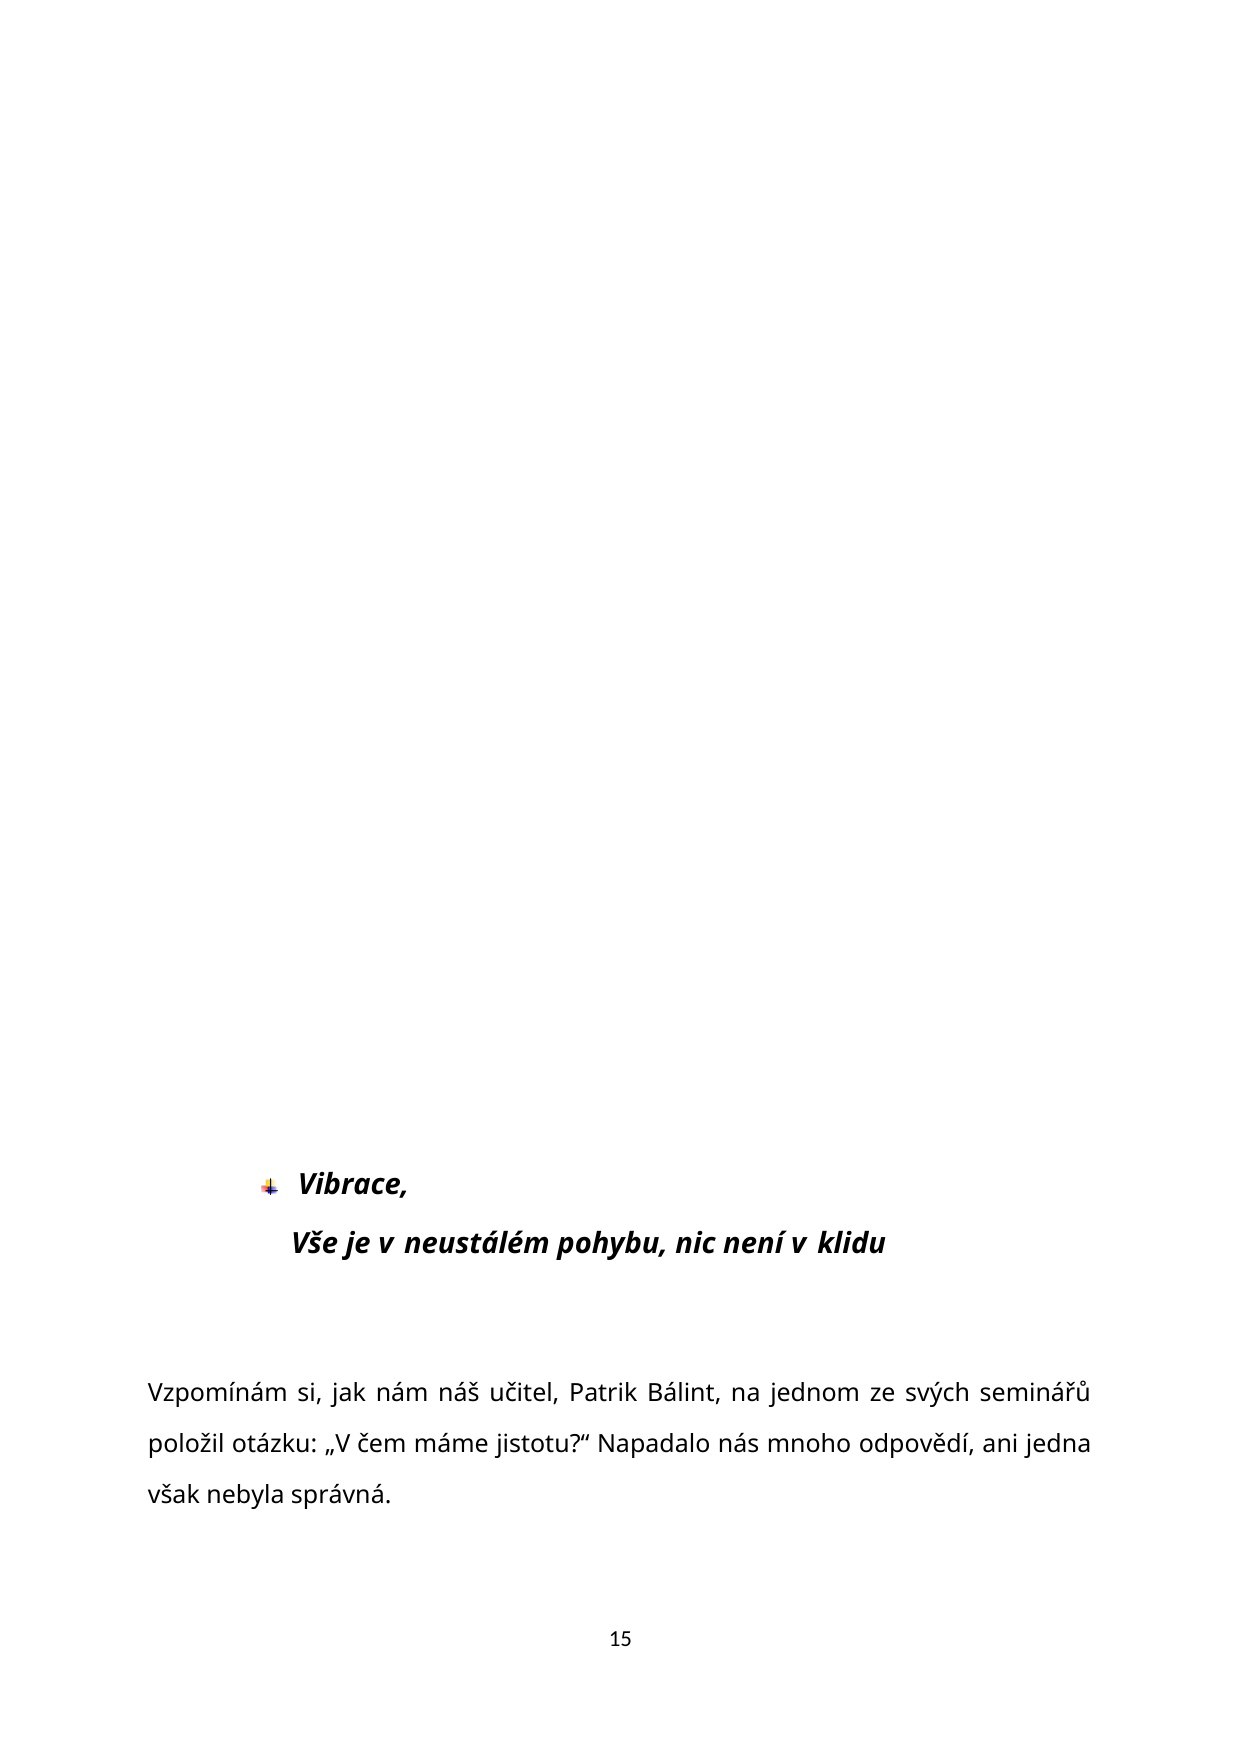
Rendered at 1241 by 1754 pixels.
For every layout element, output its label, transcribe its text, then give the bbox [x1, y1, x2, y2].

list Vše je v neustálém pohybu, nic není v klidu [223, 1223, 1093, 1262]
picture [261, 1177, 278, 1195]
list Vibrace, [260, 1163, 1093, 1203]
text Vzpomínám si, jak nám náš učitel, Patrik Bálint, na jednom ze svých seminářů položil otázku: „V čem máme jistotu?“ Napadalo nás mnoho odpovědí, ani jedna však nebyla správná. [148, 1375, 1093, 1511]
